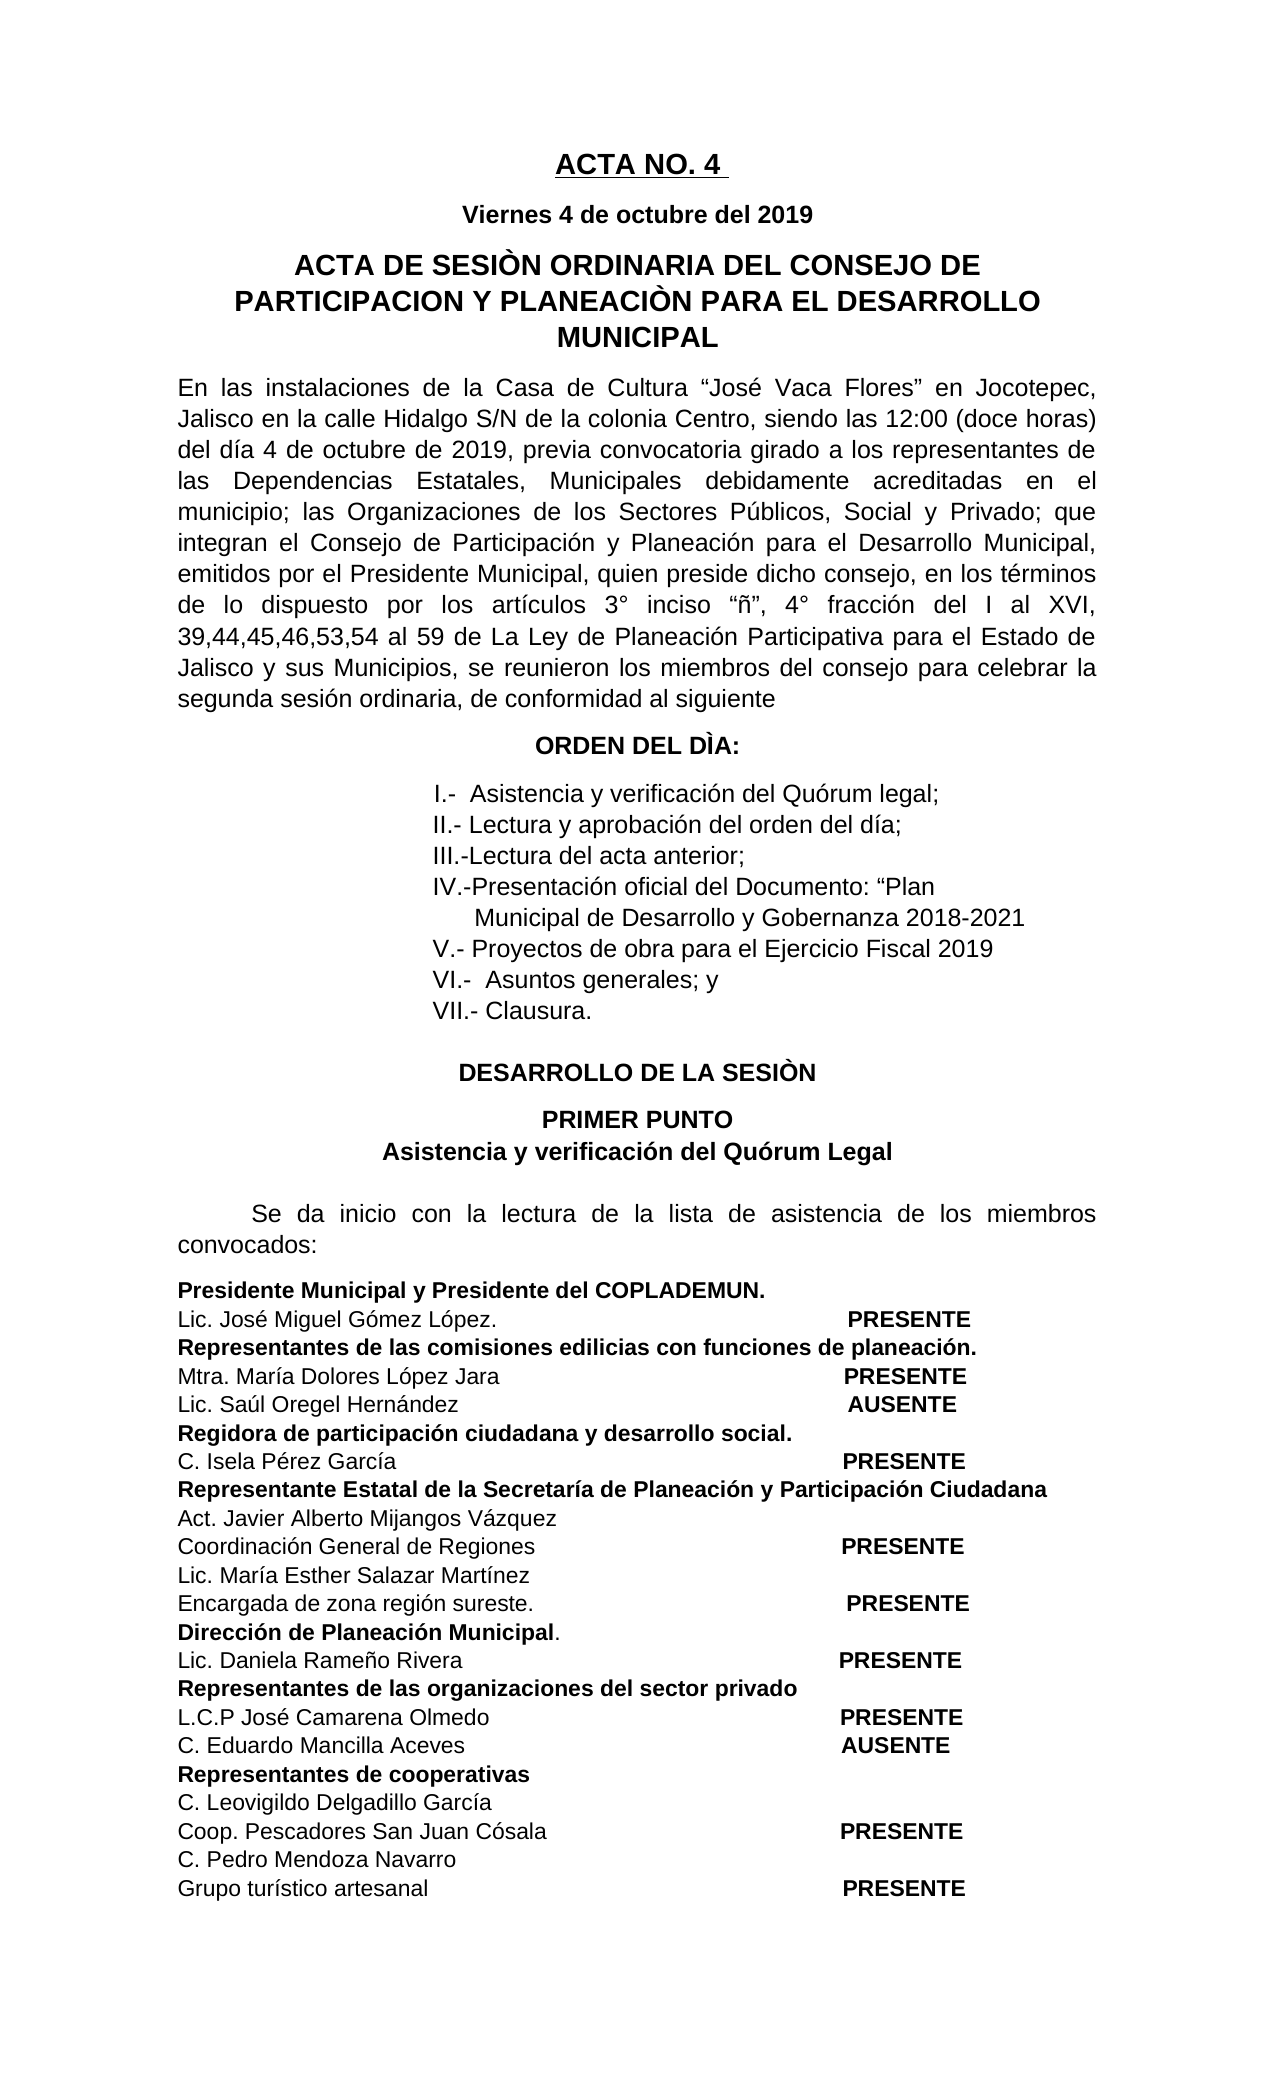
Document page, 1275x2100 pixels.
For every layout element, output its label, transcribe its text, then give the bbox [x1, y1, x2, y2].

text Regidora de participación ciudadana y desarrollo social. [177, 1419, 1098, 1446]
text PRIMER PUNTO [177, 1105, 1098, 1134]
list VII.- Clausura. [252, 996, 1098, 1025]
list IV.-Presentación oficial del Documento: “Plan [252, 872, 1098, 901]
text C. Eduardo Mancilla Aceves AUSENTE [177, 1732, 1098, 1759]
text ACTA NO. 4 [177, 148, 1098, 181]
text Representantes de las comisiones edilicias con funciones de planeación. [177, 1334, 1098, 1361]
list Municipal de Desarrollo y Gobernanza 2018-2021 [252, 903, 1098, 932]
text Grupo turístico artesanal PRESENTE [177, 1874, 1098, 1901]
text Lic. María Esther Salazar Martínez [177, 1562, 1098, 1588]
text C. Leovigildo Delgadillo García [177, 1789, 1098, 1816]
text ACTA DE SESIÒN ORDINARIA DEL CONSEJO DE PARTICIPACION Y PLANEACIÒN PARA EL DESARROLLO MUNICIPAL [177, 248, 1098, 354]
text Lic. Daniela Rameño Rivera PRESENTE [177, 1647, 1098, 1673]
list III.-Lectura del acta anterior; [252, 841, 1098, 870]
text Presidente Municipal y Presidente del COPLADEMUN. [177, 1277, 1098, 1304]
text Act. Javier Alberto Mijangos Vázquez [177, 1505, 1098, 1531]
text Asistencia y verificación del Quórum Legal [177, 1136, 1098, 1165]
text Viernes 4 de octubre del 2019 [177, 200, 1098, 229]
text DESARROLLO DE LA SESIÒN [177, 1058, 1098, 1086]
list II.- Lectura y aprobación del orden del día; [252, 810, 1098, 839]
text Dirección de Planeación Municipal. [177, 1618, 1098, 1645]
text Coordinación General de Regiones PRESENTE [177, 1533, 1098, 1559]
text Representantes de cooperativas [177, 1761, 1098, 1787]
text Encargada de zona región sureste. PRESENTE [177, 1590, 1098, 1616]
text Se da inicio con la lectura de la lista de asistencia de los miembros convocados: [177, 1198, 1098, 1258]
text Representantes de las organizaciones del sector privado [177, 1675, 1098, 1702]
text C. Isela Pérez García PRESENTE [177, 1448, 1098, 1474]
text Representante Estatal de la Secretaría de Planeación y Participación Ciudadana [177, 1476, 1098, 1503]
text Lic. Saúl Oregel Hernández AUSENTE [177, 1391, 1098, 1417]
text C. Pedro Mendoza Navarro [177, 1846, 1098, 1872]
text L.C.P José Camarena Olmedo PRESENTE [177, 1704, 1098, 1730]
text Lic. José Miguel Gómez López. PRESENTE [177, 1306, 1098, 1332]
text Mtra. María Dolores López Jara PRESENTE [177, 1363, 1098, 1389]
list V.- Proyectos de obra para el Ejercicio Fiscal 2019 [252, 934, 1098, 963]
list VI.- Asuntos generales; y [252, 965, 1098, 994]
text En las instalaciones de la Casa de Cultura “José Vaca Flores” en Jocotepec, Jalisco en la calle Hidalgo S/N de la colonia Centro, siendo las 12:00 (doce horas) del día 4 de octubre de 2019, previa convocatoria girado a los representantes de las Dependencias Estatales, Municipales debidamente acreditadas en el municipio; las Organizaciones de los Sectores Públicos, Social y Privado; que integran el Consejo de Participación y Planeación para el Desarrollo Municipal, emitidos por el Presidente Municipal, quien preside dicho consejo, en los términos de lo dispuesto por los artículos 3° inciso “ñ”, 4° fracción del I al XVI, 39,44,45,46,53,54 al 59 de La Ley de Planeación Participativa para el Estado de Jalisco y sus Municipios, se reunieron los miembros del consejo para celebrar la segunda sesión ordinaria, de conformidad al siguiente [177, 373, 1098, 712]
text ORDEN DEL DÌA: [177, 731, 1098, 760]
text I.- Asistencia y verificación del Quórum legal; [177, 779, 1098, 808]
text Coop. Pescadores San Juan Cósala PRESENTE [177, 1818, 1098, 1844]
